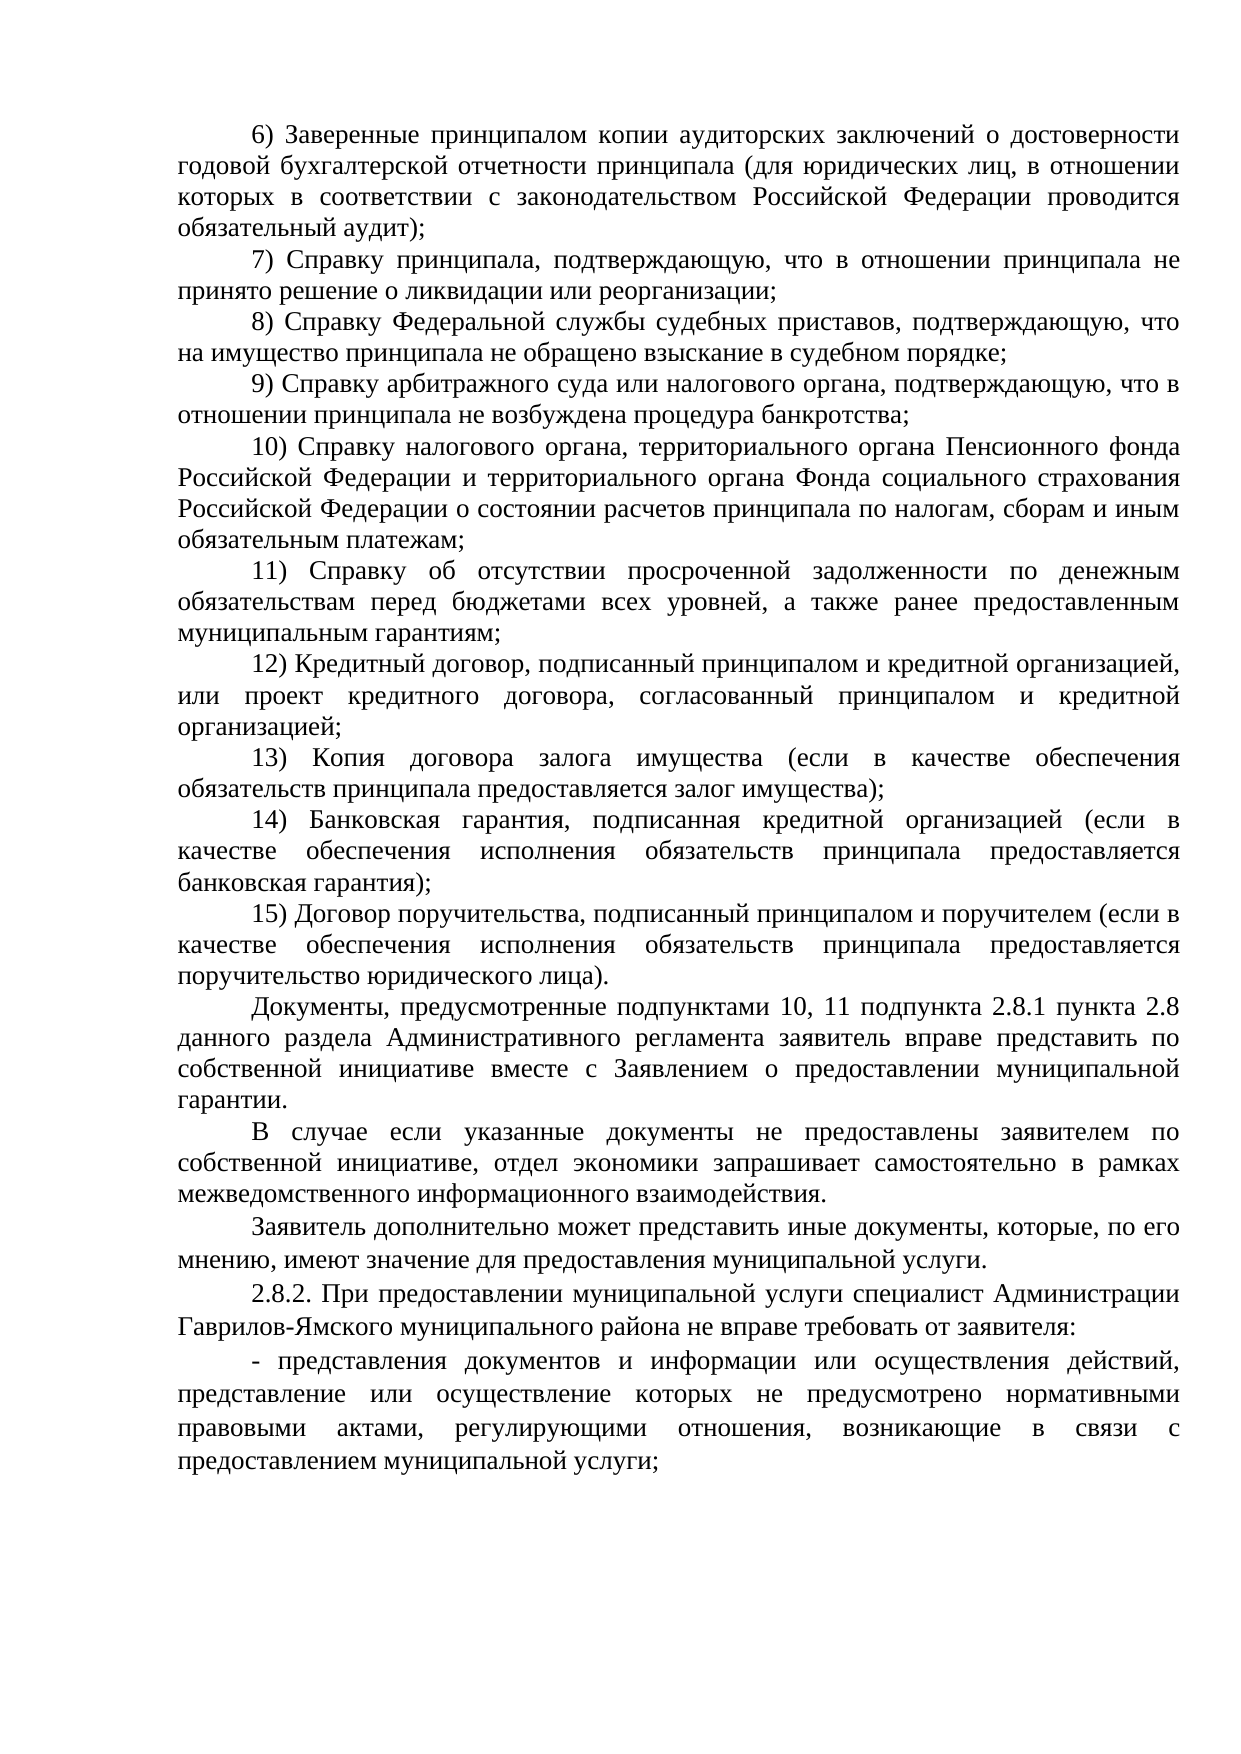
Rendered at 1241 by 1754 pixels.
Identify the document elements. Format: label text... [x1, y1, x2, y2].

text 14) Банковская гарантия, подписанная кредитной организацией (если в качестве обеспечения исполнения обязательств принципала предоставляется банковская гарантия); [177, 803, 1181, 897]
text 13) Копия договора залога имущества (если в качестве обеспечения обязательств принципала предоставляется залог имущества); [177, 741, 1181, 803]
text - представления документов и информации или осуществления действий, представление или осуществление которых не предусмотрено нормативными правовыми актами, регулирующими отношения, возникающие в связи с предоставлением муниципальной услуги; [177, 1342, 1181, 1477]
text 15) Договор поручительства, подписанный принципалом и поручителем (если в качестве обеспечения исполнения обязательств принципала предоставляется поручительство юридического лица). [177, 897, 1181, 990]
text 10) Справку налогового органа, территориального органа Пенсионного фонда Российской Федерации и территориального органа Фонда социального страхования Российской Федерации о состоянии расчетов принципала по налогам, сборам и иным обязательным платежам; [177, 429, 1181, 554]
text 7) Справку принципала, подтверждающую, что в отношении принципала не принято решение о ликвидации или реорганизации; [177, 243, 1181, 305]
text Заявитель дополнительно может представить иные документы, которые, по его мнению, имеют значение для предоставления муниципальной услуги. [177, 1208, 1181, 1275]
text В случае если указанные документы не предоставлены заявителем по собственной инициативе, отдел экономики запрашивает самостоятельно в рамках межведомственного информационного взаимодействия. [177, 1115, 1181, 1208]
text 9) Справку арбитражного суда или налогового органа, подтверждающую, что в отношении принципала не возбуждена процедура банкротства; [177, 367, 1181, 429]
text Документы, предусмотренные подпунктами 10, 11 подпункта 2.8.1 пункта 2.8 данного раздела Административного регламента заявитель вправе представить по собственной инициативе вместе с Заявлением о предоставлении муниципальной гарантии. [177, 990, 1181, 1115]
text 8) Справку Федеральной службы судебных приставов, подтверждающую, что на имущество принципала не обращено взыскание в судебном порядке; [177, 305, 1181, 367]
text 11) Справку об отсутствии просроченной задолженности по денежным обязательствам перед бюджетами всех уровней, а также ранее предоставленным муниципальным гарантиям; [177, 554, 1181, 648]
text 2.8.2. При предоставлении муниципальной услуги специалист Администрации Гаврилов-Ямского муниципального района не вправе требовать от заявителя: [177, 1275, 1181, 1342]
text 12) Кредитный договор, подписанный принципалом и кредитной организацией, или проект кредитного договора, согласованный принципалом и кредитной организацией; [177, 648, 1181, 741]
text 6) Заверенные принципалом копии аудиторских заключений о достоверности годовой бухгалтерской отчетности принципала (для юридических лиц, в отношении которых в соответствии с законодательством Российской Федерации проводится обязательный аудит); [177, 118, 1181, 243]
